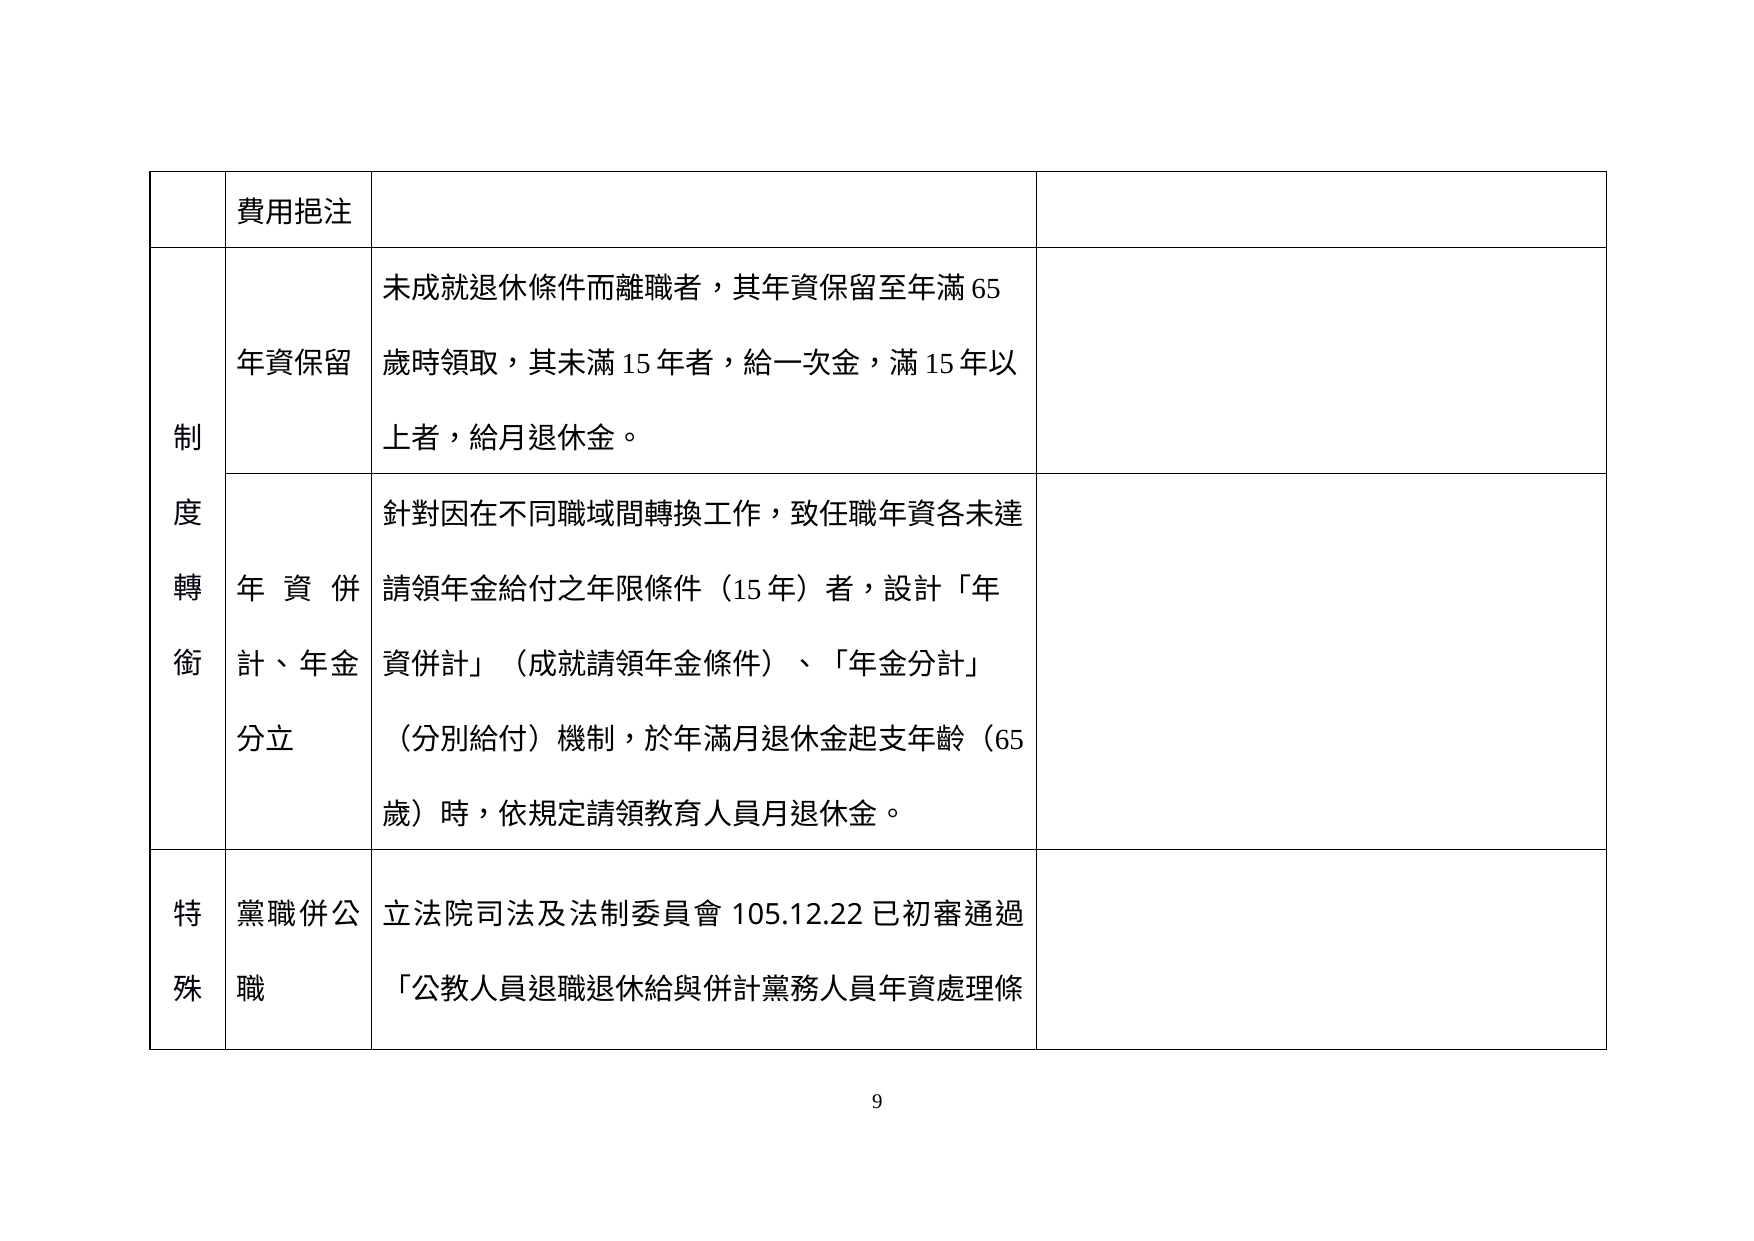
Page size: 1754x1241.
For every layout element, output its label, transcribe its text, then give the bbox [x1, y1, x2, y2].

table_cell 年資併計、年金分立 [226, 474, 371, 849]
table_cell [372, 172, 1036, 247]
table_cell 針對因在不同職域間轉換工作，致任職年資各未達請領年金給付之年限條件（15年）者，設計「年資併計」（成就請領年金條件）、「年金分計」（分別給付）機制，於年滿月退休金起支年齡（65歲）時，依規定請領教育人員月退休金。 [372, 474, 1036, 849]
table_cell 制度轉銜 [151, 248, 225, 849]
table_cell 未成就退休條件而離職者，其年資保留至年滿65歲時領取，其未滿15年者，給一次金，滿15年以上者，給月退休金。 [372, 248, 1036, 473]
table_cell [1037, 850, 1606, 1048]
table_cell [1037, 248, 1606, 473]
table_cell 年資保留 [226, 248, 371, 473]
table_cell [1037, 172, 1606, 247]
table_cell 調降退休所得節省費用挹注 [226, 172, 371, 247]
table_cell [1037, 474, 1606, 849]
table_cell 特殊對象 [151, 850, 225, 1048]
table_cell 黨職併公職 [226, 850, 371, 1048]
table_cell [372, 850, 1036, 1048]
